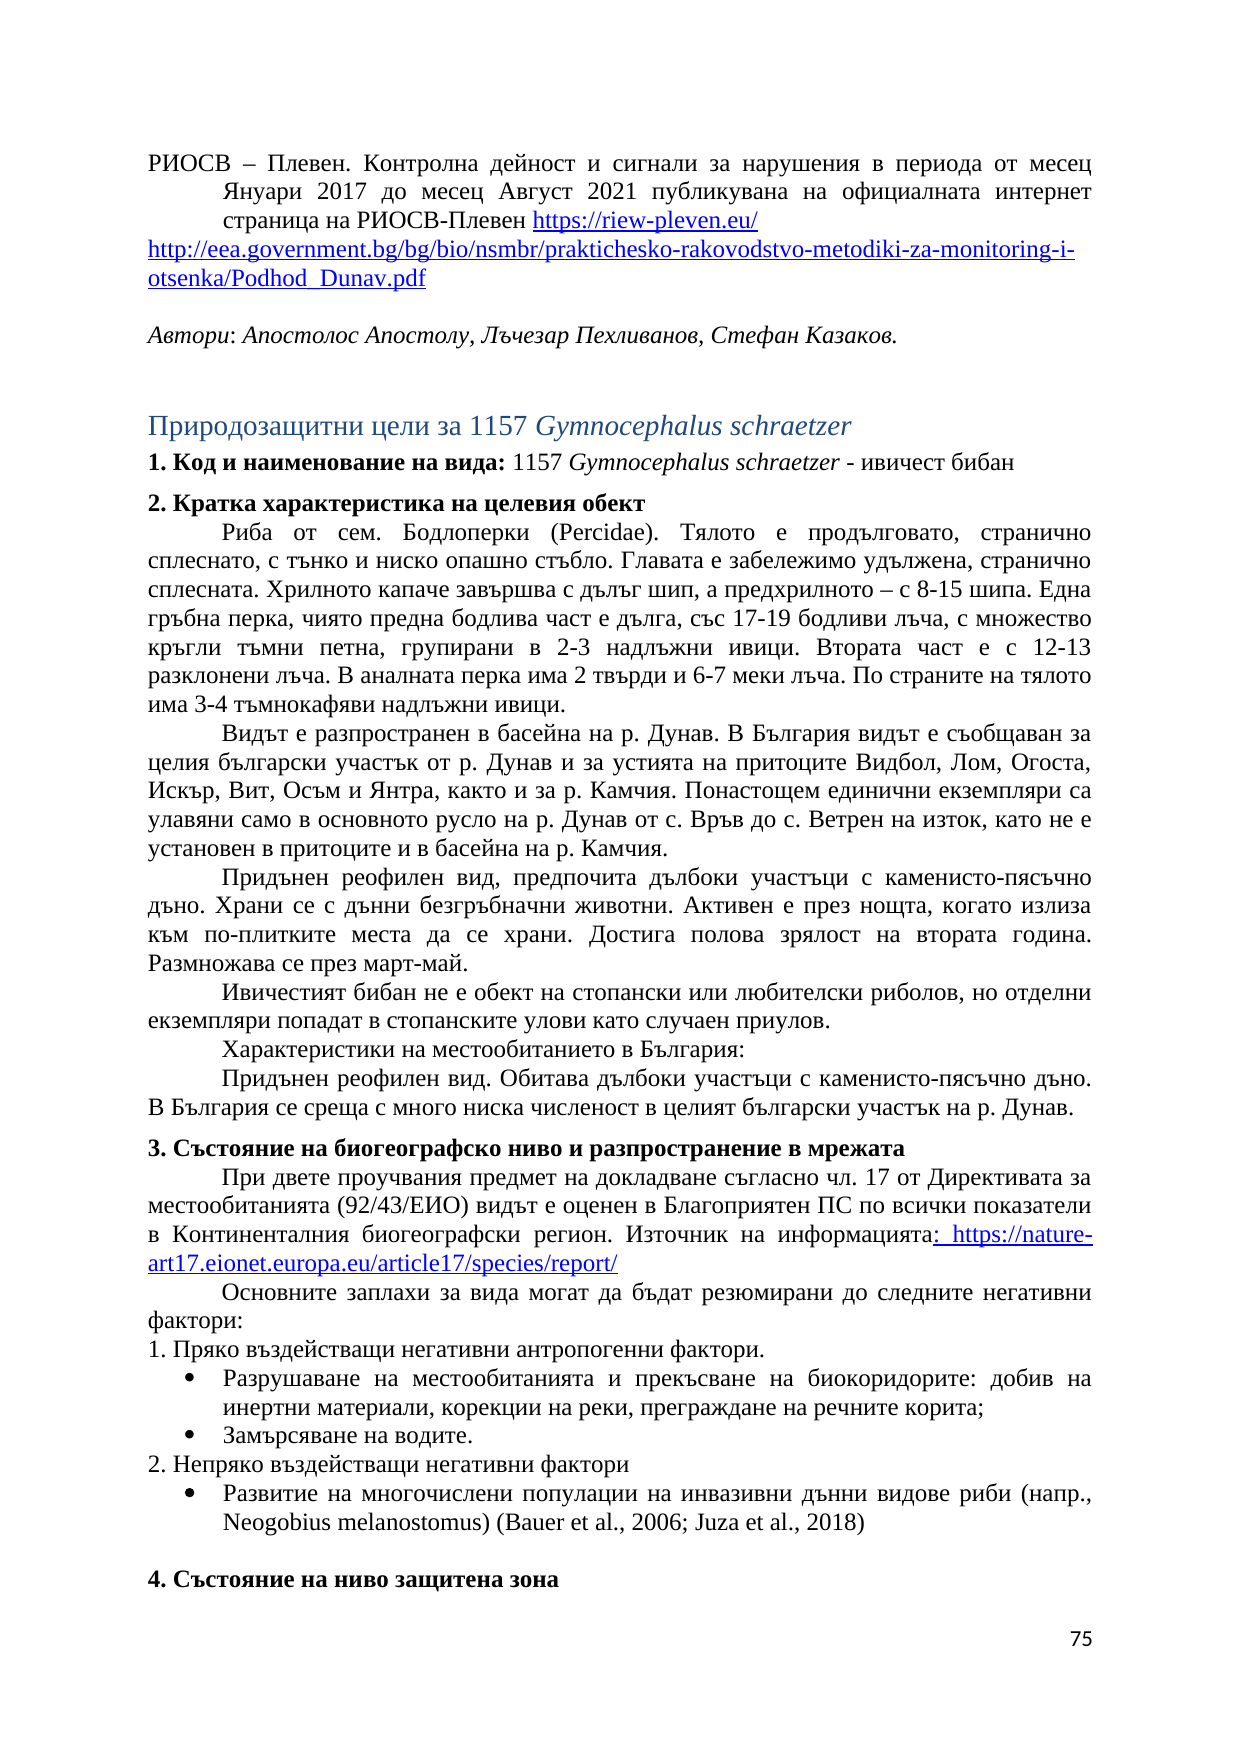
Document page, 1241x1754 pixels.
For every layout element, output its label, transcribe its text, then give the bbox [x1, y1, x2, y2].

subtitle Природозащитни цели за 1157 Gymnocephalus schraetzer [148, 408, 1093, 442]
text 3. Състояние на биогеографско ниво и разпространение в мрежата [148, 1133, 1093, 1162]
list Разрушаване на местообитанията и прекъсване на биокоридорите: добив на инертни материали, корекции на реки, преграждане на речните корита; [185, 1363, 1093, 1421]
text Ивичестият бибан не е обект на стопански или любителски риболов, но отделни екземпляри попадат в стопанските улови като случаен приулов. [148, 977, 1093, 1034]
text При двете проучвания предмет на докладване съгласно чл. 17 от Директивата за местообитанията (92/43/ЕИО) видът е оценен в Благоприятен ПС по всички показатели в Континенталния биогеографски регион. Източник на информацията: https://nature-art17.eionet.europa.eu/article17/species/report/ [148, 1162, 1093, 1277]
text Автори: Апостолос Апостолу, Лъчезар Пехливанов, Стефан Казаков. [148, 320, 1093, 349]
text 2. Непряко въздействащи негативни фактори [148, 1449, 1093, 1478]
text 1. Пряко въздействащи негативни антропогенни фактори. [148, 1334, 1093, 1363]
text Основните заплахи за вида могат да бъдат резюмирани до следните негативни фактори: [148, 1277, 1093, 1334]
text 2. Кратка характеристика на целевия обект [148, 488, 1093, 517]
text http://eea.government.bg/bg/bio/nsmbr/praktichesko-rakovodstvo-metodiki-za-monitoring-i-otsenka/Podhod_Dunav.pdf [148, 234, 1093, 291]
text РИОСВ – Плевен. Контролна дейност и сигнали за нарушения в периода от месец Януари 2017 до месец Август 2021 публикувана на официалната интернет страница на РИОСВ-Плевен https://riew-pleven.eu/ [148, 148, 1093, 234]
list Замърсяване на водите. [185, 1421, 1093, 1449]
list Развитие на многочислени популации на инвазивни дънни видове риби (напр., Neogobius melanostomus) (Bauer et al., 2006; Juza et al., 2018) [185, 1478, 1093, 1536]
text Риба от сем. Бодлоперки (Percidae). Тялото е продълговато, странично сплеснато, с тънко и ниско опашно стъбло. Главата е забележимо удължена, странично сплесната. Хрилното капаче завършва с дълъг шип, а предхрилното – с 8-15 шипа. Една гръбна перка, чиято предна бодлива част е дълга, със 17-19 бодливи лъча, с множество кръгли тъмни петна, групирани в 2-3 надлъжни ивици. Втората част е с 12-13 разклонени лъча. В аналната перка има 2 твърди и 6-7 меки лъча. По страните на тялото има 3-4 тъмнокафяви надлъжни ивици. [148, 517, 1093, 718]
text Придънен реофилен вид. Обитава дълбоки участъци с каменисто-пясъчно дъно. В България се среща с много ниска численост в целият български участък на р. Дунав. [148, 1063, 1093, 1121]
text Придънен реофилен вид, предпочита дълбоки участъци с каменисто-пясъчно дъно. Храни се с дънни безгръбначни животни. Активен е през нощта, когато излиза към по-плитките места да се храни. Достига полова зрялост на втората година. Размножава се през март-май. [148, 862, 1093, 977]
text Характеристики на местообитанието в България: [148, 1034, 1093, 1063]
text Видът е разпространен в басейна на р. Дунав. В България видът е съобщаван за целия български участък от р. Дунав и за устията на притоците Видбол, Лом, Огоста, Искър, Вит, Осъм и Янтра, както и за р. Камчия. Понастощем единични екземпляри са улавяни само в основното русло на р. Дунав от с. Връв до с. Ветрен на изток, като не е установен в притоците и в басейна на р. Камчия. [148, 718, 1093, 862]
text 4. Състояние на ниво защитена зона [148, 1564, 1093, 1593]
text 1. Код и наименование на вида: 1157 Gymnocephalus schraetzer - ивичест бибан [148, 447, 1093, 476]
